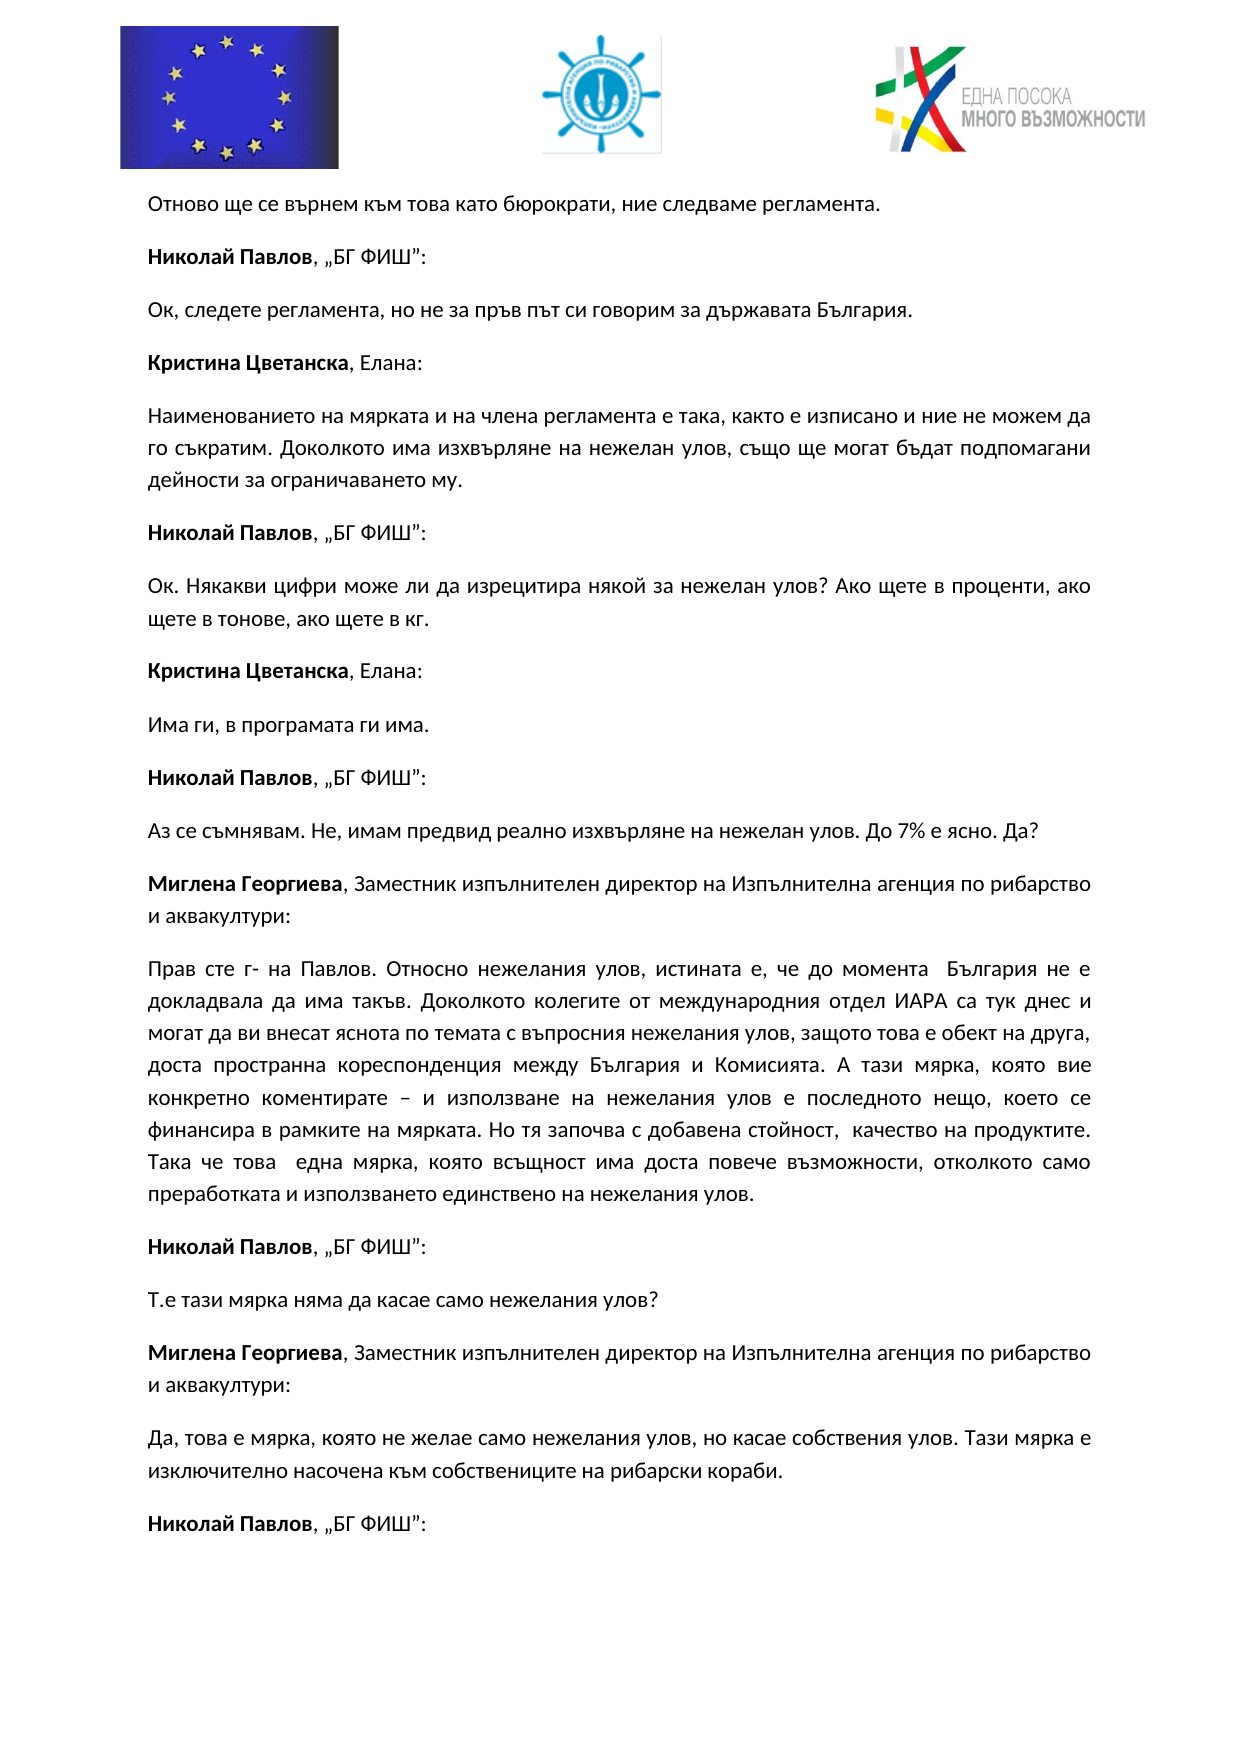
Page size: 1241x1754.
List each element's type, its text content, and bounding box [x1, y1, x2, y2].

text Т.е тази мярка няма да касае само нежелания улов? [148, 1285, 1093, 1313]
text Миглена Георгиева, Заместник изпълнителен директор на Изпълнителна агенция по рибарство и аквакултури: [148, 1338, 1093, 1398]
text Николай Павлов, „БГ ФИШ”: [148, 242, 1093, 270]
text Миглена Георгиева, Заместник изпълнителен директор на Изпълнителна агенция по рибарство и аквакултури: [148, 869, 1093, 929]
text Наименованието на мярката и на члена регламента е така, както е изписано и ние не можем да го съкратим. Доколкото има изхвърляне на нежелан улов, също ще могат бъдат подпомагани дейности за ограничаването му. [148, 401, 1093, 493]
picture [120, 26, 339, 169]
picture [542, 35, 663, 155]
text Кристина Цветанска, Елана: [148, 657, 1093, 685]
text Има ги, в програмата ги има. [148, 710, 1093, 738]
text Кристина Цветанска, Елана: [148, 348, 1093, 376]
text Николай Павлов, „БГ ФИШ”: [148, 763, 1093, 791]
text Ок. Някакви цифри може ли да изрецитира някой за нежелан улов? Ако щете в проценти, ако щете в тонове, ако щете в кг. [148, 571, 1093, 632]
text Да, това е мярка, която не желае само нежелания улов, но касае собствения улов. Тази мярка е изключително насочена към собствениците на рибарски кораби. [148, 1423, 1093, 1484]
text Николай Павлов, „БГ ФИШ”: [148, 1232, 1093, 1260]
text Николай Павлов, „БГ ФИШ”: [148, 1509, 1093, 1537]
text Аз се съмнявам. Не, имам предвид реално изхвърляне на нежелан улов. До 7% е ясно. Да? [148, 816, 1093, 844]
text Ок, следете регламента, но не за пръв път си говорим за държавата България. [148, 295, 1093, 323]
text Прав сте г- на Павлов. Относно нежелания улов, истината е, че до момента България не е докладвала да има такъв. Доколкото колегите от международния отдел ИАРА са тук днес и могат да ви внесат яснота по темата с въпросния нежелания улов, защото това е обект на друга, доста пространна кореспонденция между България и Комисията. А тази мярка, която вие конкретно коментирате – и използване на нежелания улов е последното нещо, което се финансира в рамките на мярката. Но тя започва с добавена стойност, качество на продуктите. Така че това една мярка, която всъщност има доста повече възможности, отколкото само преработката и използването единствено на нежелания улов. [148, 954, 1093, 1207]
text Николай Павлов, „БГ ФИШ”: [148, 518, 1093, 546]
picture [856, 4, 1175, 199]
text Отново ще се върнем към това като бюрократи, ние следваме регламента. [148, 189, 1093, 217]
